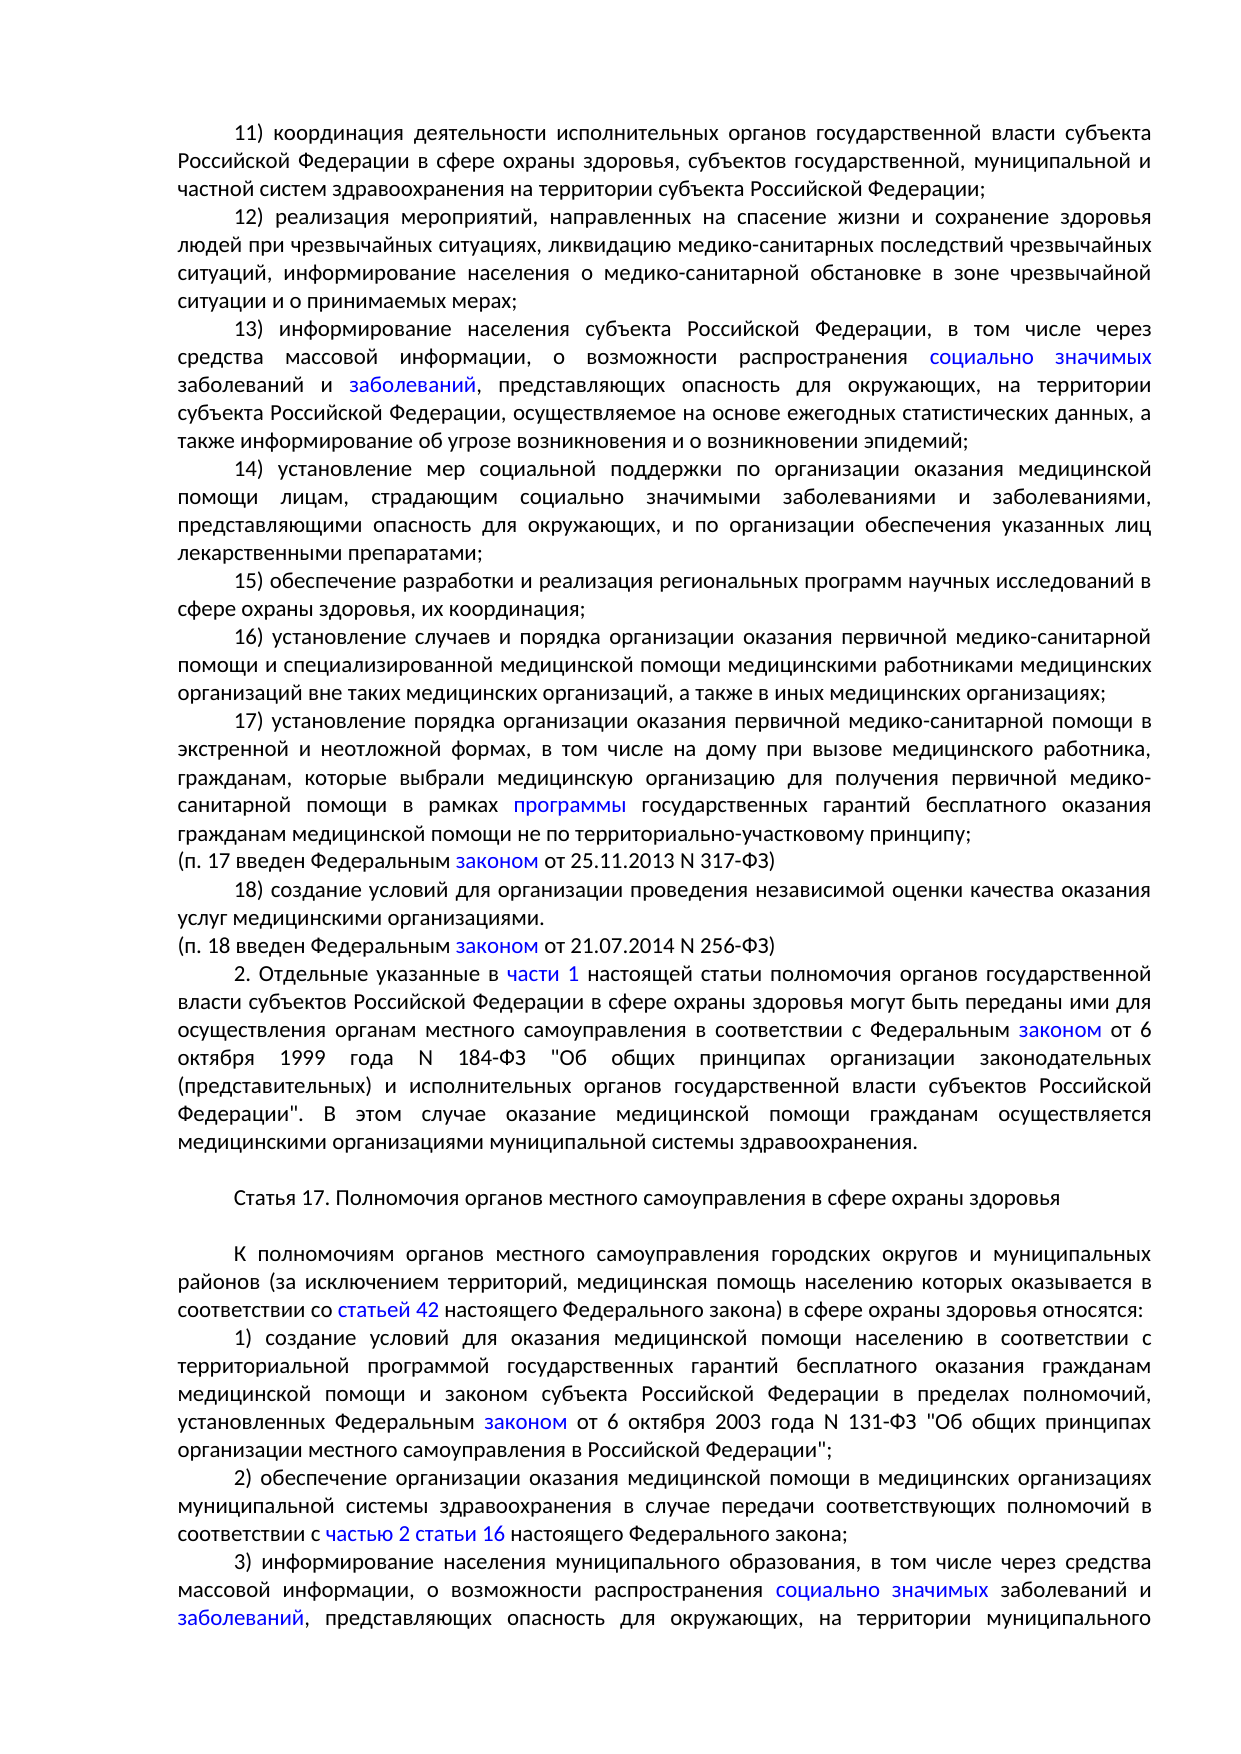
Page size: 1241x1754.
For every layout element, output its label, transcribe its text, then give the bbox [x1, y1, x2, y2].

text 17) установление порядка организации оказания первичной медико-санитарной помощи в экстренной и неотложной формах, в том числе на дому при вызове медицинского работника, гражданам, которые выбрали медицинскую организацию для получения первичной медико-санитарной помощи в рамках программы государственных гарантий бесплатного оказания гражданам медицинской помощи не по территориально-участковому принципу; [177, 707, 1152, 847]
text К полномочиям органов местного самоуправления городских округов и муниципальных районов (за исключением территорий, медицинская помощь населению которых оказывается в соответствии со статьей 42 настоящего Федерального закона) в сфере охраны здоровья относятся: [177, 1239, 1152, 1323]
text 11) координация деятельности исполнительных органов государственной власти субъекта Российской Федерации в сфере охраны здоровья, субъектов государственной, муниципальной и частной систем здравоохранения на территории субъекта Российской Федерации; [177, 118, 1152, 202]
text 18) создание условий для организации проведения независимой оценки качества оказания услуг медицинскими организациями. [177, 875, 1152, 931]
text 1) создание условий для оказания медицинской помощи населению в соответствии с территориальной программой государственных гарантий бесплатного оказания гражданам медицинской помощи и законом субъекта Российской Федерации в пределах полномочий, установленных Федеральным законом от 6 октября 2003 года N 131-ФЗ "Об общих принципах организации местного самоуправления в Российской Федерации"; [177, 1323, 1152, 1463]
text 12) реализация мероприятий, направленных на спасение жизни и сохранение здоровья людей при чрезвычайных ситуациях, ликвидацию медико-санитарных последствий чрезвычайных ситуаций, информирование населения о медико-санитарной обстановке в зоне чрезвычайной ситуации и о принимаемых мерах; [177, 202, 1152, 314]
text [177, 1547, 1152, 1631]
text 15) обеспечение разработки и реализация региональных программ научных исследований в сфере охраны здоровья, их координация; [177, 566, 1152, 622]
text (п. 18 введен Федеральным законом от 21.07.2014 N 256-ФЗ) [177, 931, 1152, 959]
text 2. Отдельные указанные в части 1 настоящей статьи полномочия органов государственной власти субъектов Российской Федерации в сфере охраны здоровья могут быть переданы ими для осуществления органам местного самоуправления в соответствии с Федеральным законом от 6 октября 1999 года N 184-ФЗ "Об общих принципах организации законодательных (представительных) и исполнительных органов государственной власти субъектов Российской Федерации". В этом случае оказание медицинской помощи гражданам осуществляется медицинскими организациями муниципальной системы здравоохранения. [177, 959, 1152, 1155]
text 16) установление случаев и порядка организации оказания первичной медико-санитарной помощи и специализированной медицинской помощи медицинскими работниками медицинских организаций вне таких медицинских организаций, а также в иных медицинских организациях; [177, 622, 1152, 707]
text (п. 17 введен Федеральным законом от 25.11.2013 N 317-ФЗ) [177, 847, 1152, 875]
text Статья 17. Полномочия органов местного самоуправления в сфере охраны здоровья [177, 1183, 1152, 1211]
text 14) установление мер социальной поддержки по организации оказания медицинской помощи лицам, страдающим социально значимыми заболеваниями и заболеваниями, представляющими опасность для окружающих, и по организации обеспечения указанных лиц лекарственными препаратами; [177, 454, 1152, 566]
text 13) информирование населения субъекта Российской Федерации, в том числе через средства массовой информации, о возможности распространения социально значимых заболеваний и заболеваний, представляющих опасность для окружающих, на территории субъекта Российской Федерации, осуществляемое на основе ежегодных статистических данных, а также информирование об угрозе возникновения и о возникновении эпидемий; [177, 314, 1152, 454]
text 2) обеспечение организации оказания медицинской помощи в медицинских организациях муниципальной системы здравоохранения в случае передачи соответствующих полномочий в соответствии с частью 2 статьи 16 настоящего Федерального закона; [177, 1463, 1152, 1547]
